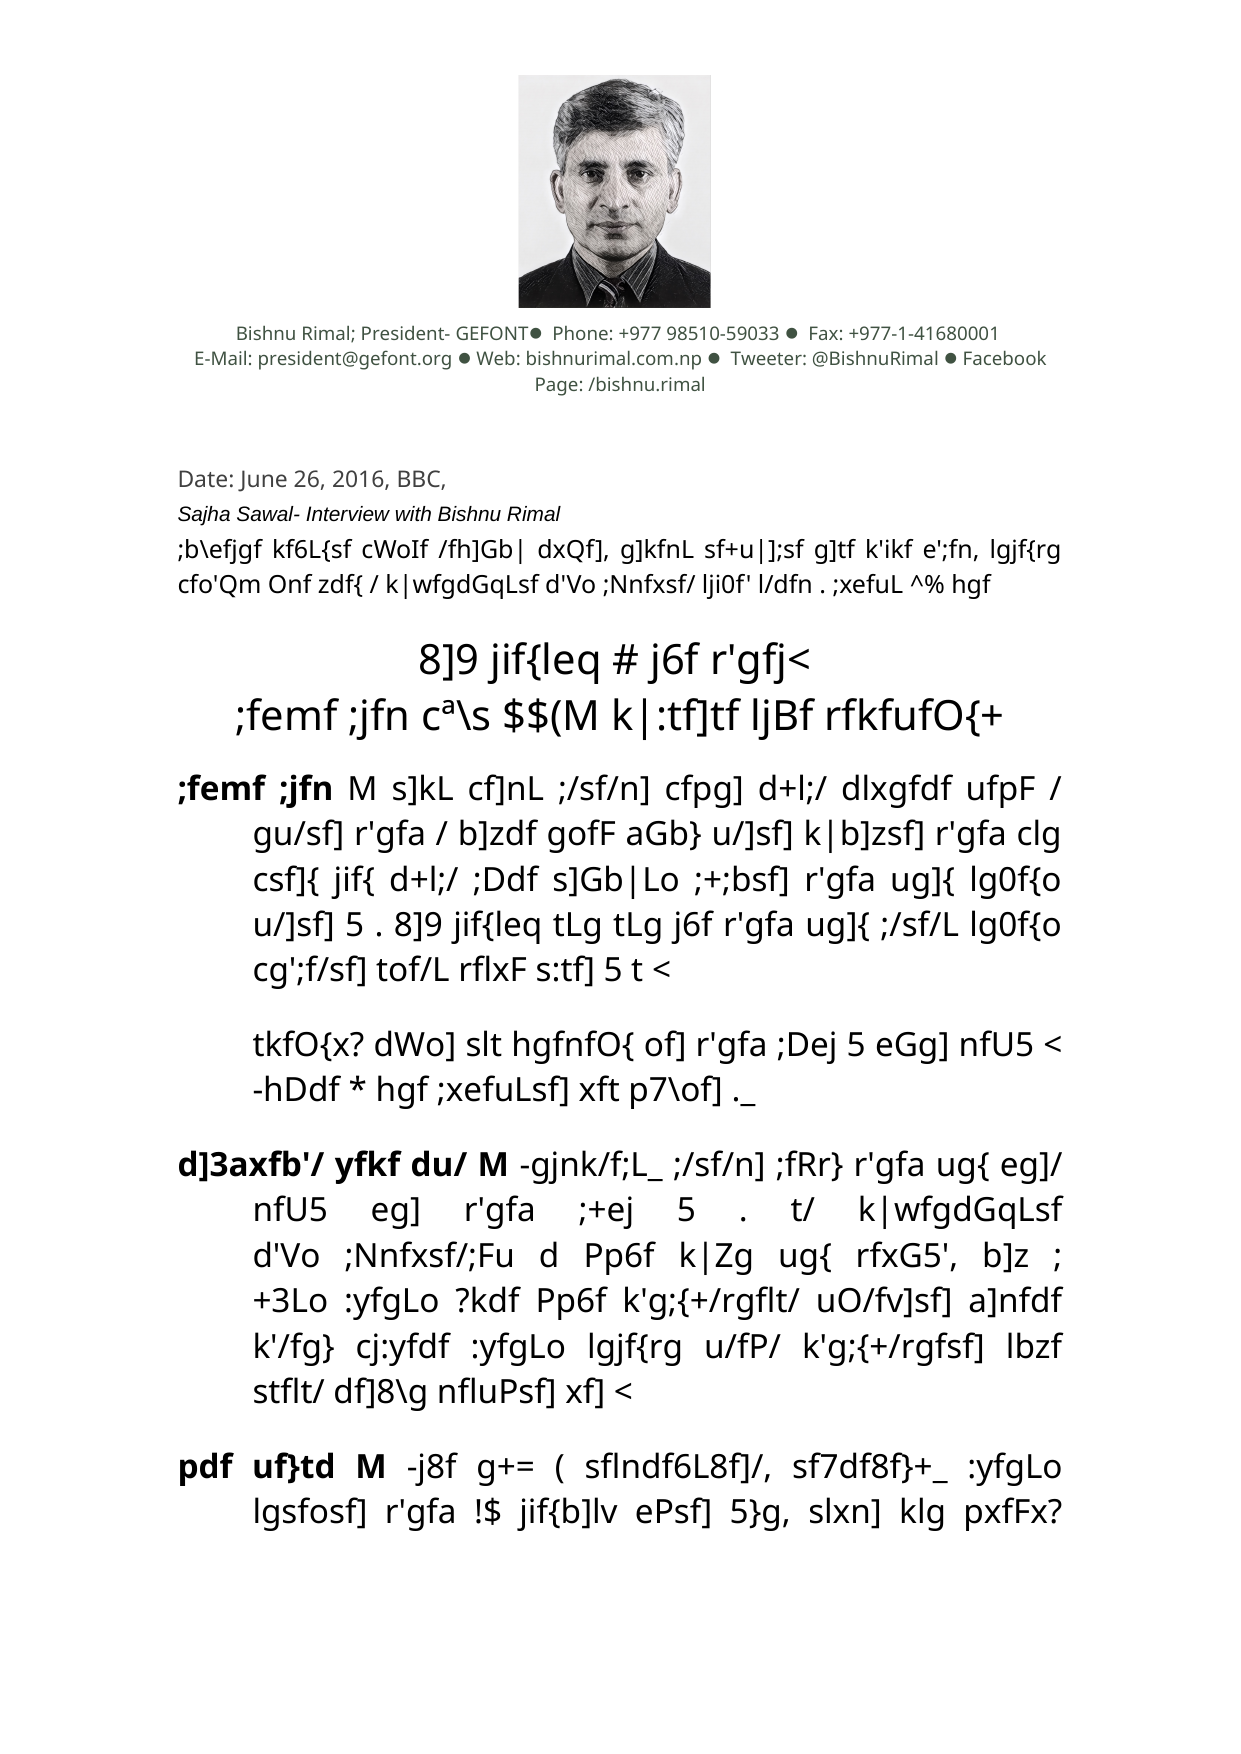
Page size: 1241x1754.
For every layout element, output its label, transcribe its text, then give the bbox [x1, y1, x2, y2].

text Date: June 26, 2016, BBC, [177, 463, 1063, 494]
picture [518, 75, 711, 308]
text ;b\efjgf kf6L{sf cWoIf /fh]Gb| dxQf], g]kfnL sf+u|];sf g]tf k'ikf e';fn, lgjf{rg cfo'Qm Onf zdf{ / k|wfgdGqLsf d'Vo ;Nnfxsf/ lji0f' l/dfn . ;xefuL ^% hgf [177, 532, 1063, 600]
text d]3axfb'/ yfkf du/ M -gjnk/f;L_ ;/sf/n] ;fRr} r'gfa ug{ eg]/ nfU5 eg] r'gfa ;+ej 5 . t/ k|wfgdGqLsf d'Vo ;Nnfxsf/;Fu d Pp6f k|Zg ug{ rfxG5', b]z ;+3Lo :yfgLo ?kdf Pp6f k'g;{+/rgflt/ uO/fv]sf] a]nfdf k'/fg} cj:yfdf :yfgLo lgjf{rg u/fP/ k'g;{+/rgfsf] lbzf stflt/ df]8\g nfluPsf] xf] < [177, 1141, 1063, 1413]
text ;femf ;jfn M s]kL cf]nL ;/sf/n] cfpg] d+l;/ dlxgfdf ufpF / gu/sf] r'gfa / b]zdf gofF aGb} u/]sf] k|b]zsf] r'gfa clg csf]{ jif{ d+l;/ ;Ddf s]Gb|Lo ;+;bsf] r'gfa ug]{ lg0f{o u/]sf] 5 . 8]9 jif{leq tLg tLg j6f r'gfa ug]{ ;/sf/L lg0f{o cg';f/sf] tof/L rflxF s:tf] 5 t < [177, 764, 1063, 992]
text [177, 1442, 1063, 1533]
subtitle Sajha Sawal- Interview with Bishnu Rimal [177, 502, 1063, 526]
text 8]9 jif{leq # j6f r'gfj< ;femf ;jfn cª\s $$(M k|:tf]tf ljBf rfkfufO{+ [177, 629, 1063, 743]
text tkfO{x? dWo] slt hgfnfO{ of] r'gfa ;Dej 5 eGg] nfU5 < -hDdf * hgf ;xefuLsf] xft p7\of] ._ [252, 1021, 1063, 1112]
